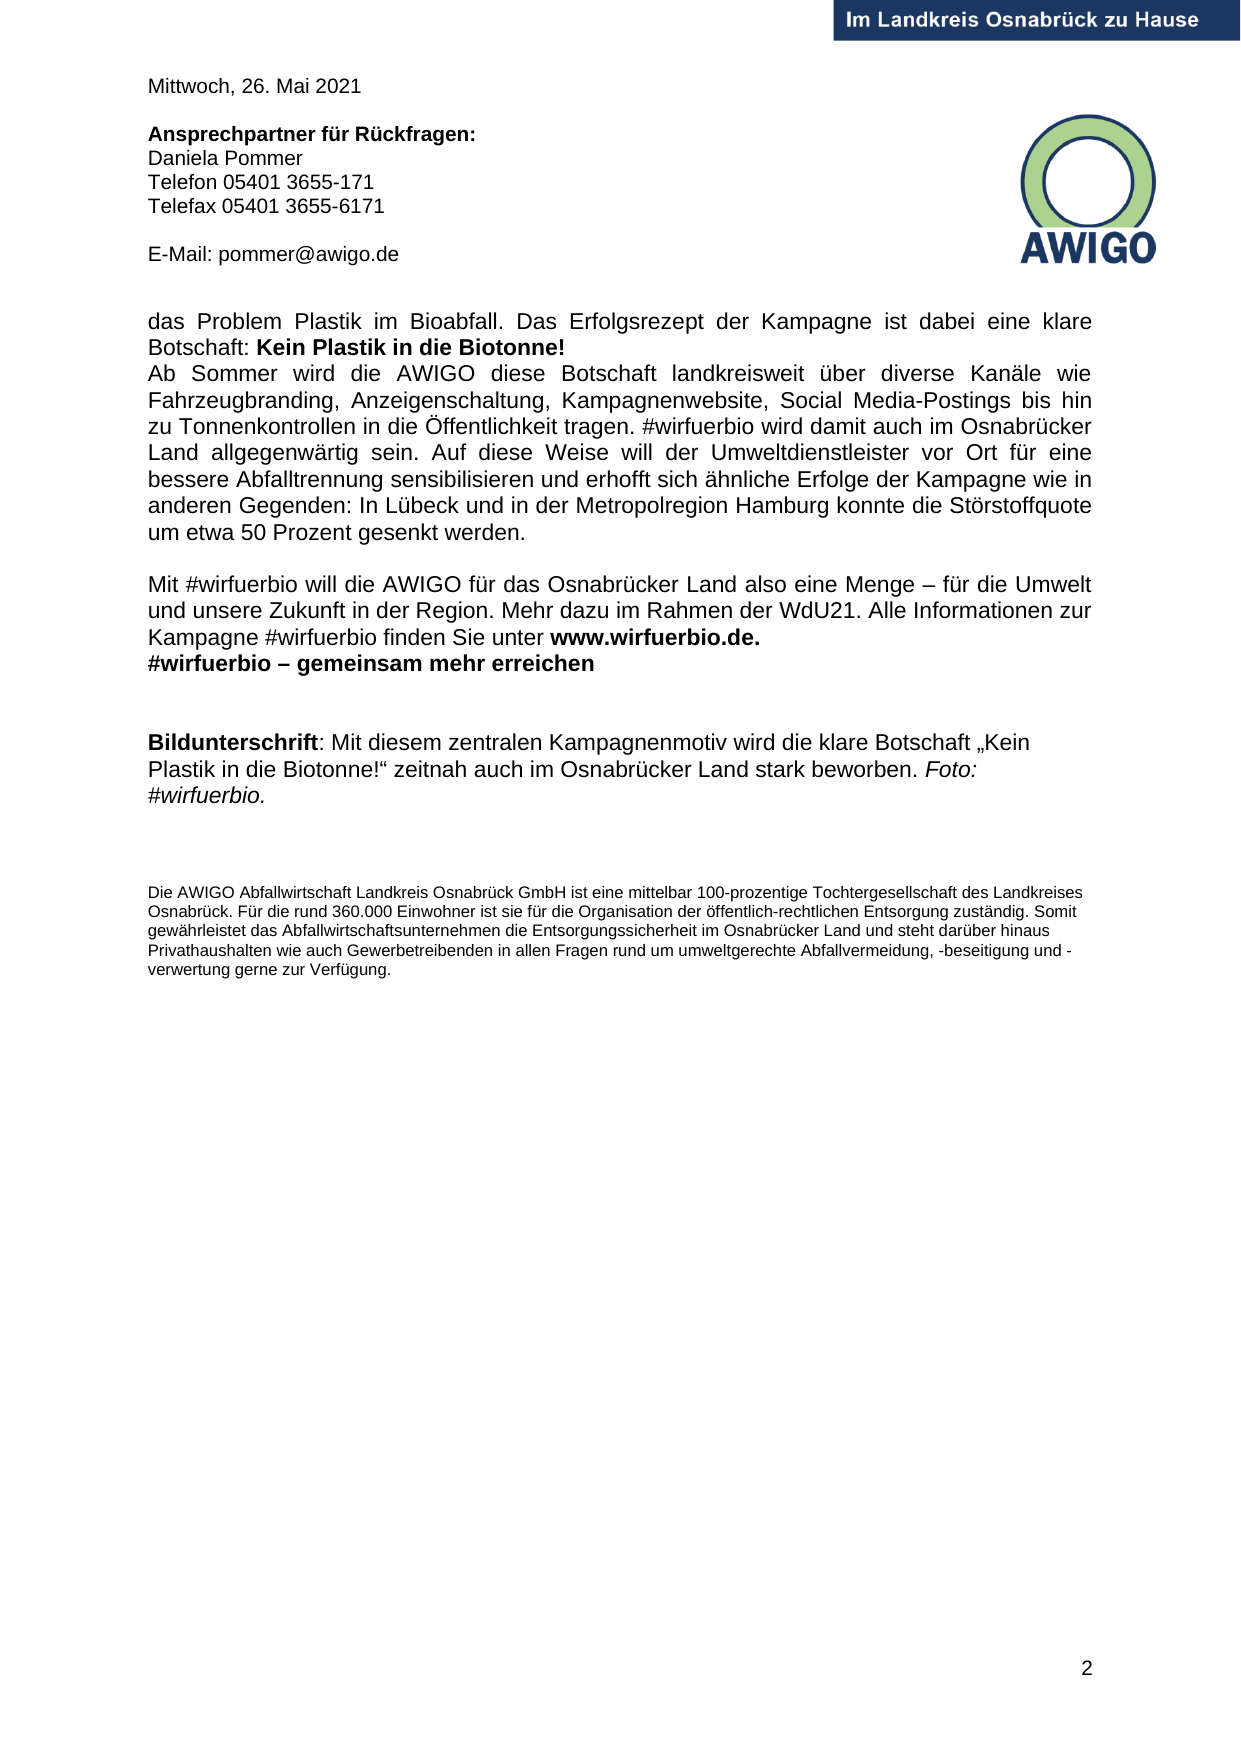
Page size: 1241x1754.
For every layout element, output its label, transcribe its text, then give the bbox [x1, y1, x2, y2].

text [148, 308, 1093, 360]
picture [1, 0, 1241, 1754]
text #wirfuerbio – gemeinsam mehr erreichen [148, 650, 1093, 677]
text Bildunterschrift: Mit diesem zentralen Kampagnenmotiv wird die klare Botschaft „Kein Plastik in die Biotonne!“ zeitnah auch im Osnabrücker Land stark beworben. Foto: #wirfuerbio. [148, 729, 1093, 808]
text Ab Sommer wird die AWIGO diese Botschaft landkreisweit über diverse Kanäle wie Fahrzeugbranding, Anzeigenschaltung, Kampagnenwebsite, Social Media-Postings bis hin zu Tonnenkontrollen in die Öffentlichkeit tragen. #wirfuerbio wird damit auch im Osnabrücker Land allgegenwärtig sein. Auf diese Weise will der Umweltdienstleister vor Ort für eine bessere Abfalltrennung sensibilisieren und erhofft sich ähnliche Erfolge der Kampagne wie in anderen Gegenden: In Lübeck und in der Metropolregion Hamburg konnte die Störstoffquote um etwa 50 Prozent gesenkt werden. [148, 360, 1093, 545]
text Mit #wirfuerbio will die AWIGO für das Osnabrücker Land also eine Menge – für die Umwelt und unsere Zukunft in der Region. Mehr dazu im Rahmen der WdU21. Alle Informationen zur Kampagne #wirfuerbio finden Sie unter www.wirfuerbio.de. [148, 571, 1093, 650]
text Die AWIGO Abfallwirtschaft Landkreis Osnabrück GmbH ist eine mittelbar 100-prozentige Tochtergesellschaft des Landkreises Osnabrück. Für die rund 360.000 Einwohner ist sie für die Organisation der öffentlich-rechtlichen Entsorgung zuständig. Somit gewährleistet das Abfallwirtschaftsunternehmen die Entsorgungssicherheit im Osnabrücker Land und steht darüber hinaus Privathaushalten wie auch Gewerbetreibenden in allen Fragen rund um umweltgerechte Abfallvermeidung, -beseitigung und -verwertung gerne zur Verfügung. [148, 883, 1093, 979]
